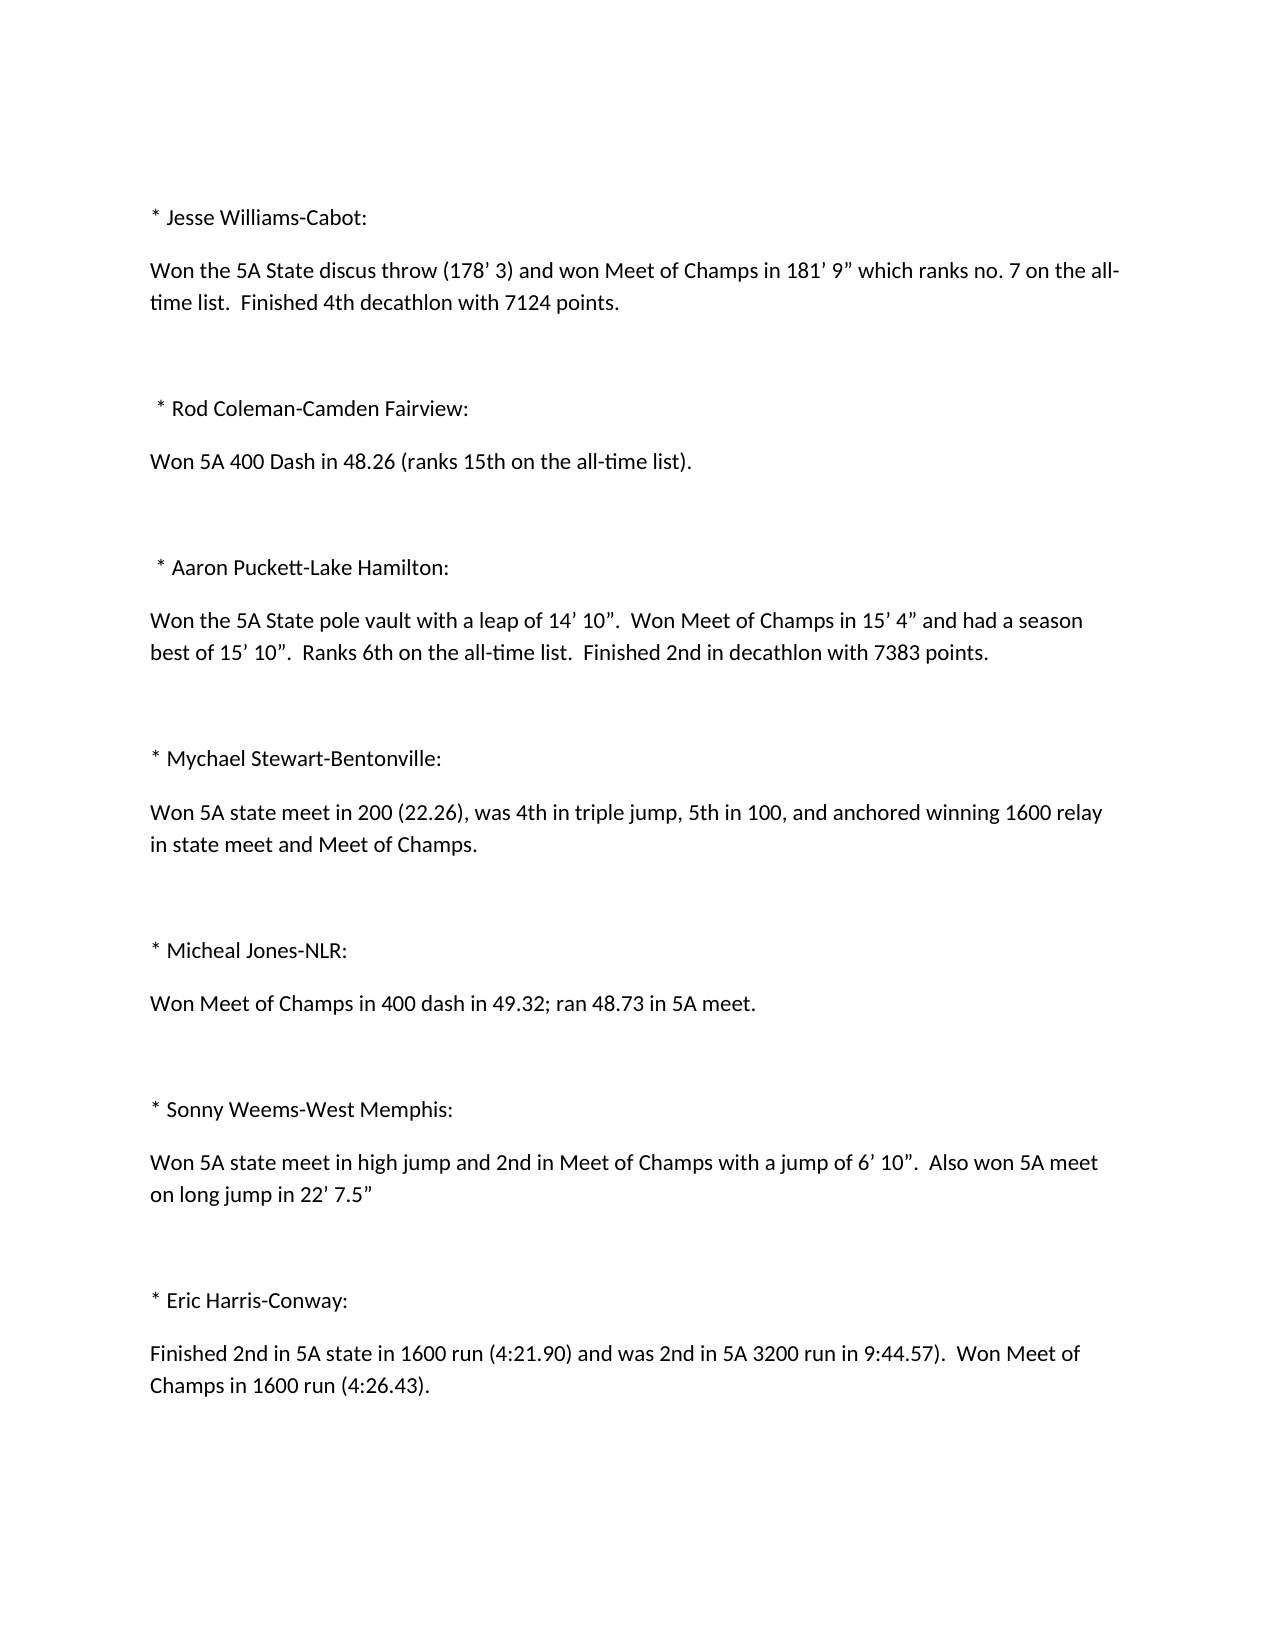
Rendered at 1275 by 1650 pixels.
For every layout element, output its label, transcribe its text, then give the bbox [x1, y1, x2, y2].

text Won the 5A State discus throw (178’ 3) and won Meet of Champs in 181’ 9” which ranks no. 7 on the all-time list. Finished 4th decathlon with 7124 points. [150, 256, 1125, 316]
text * Rod Coleman-Camden Fairview: [150, 394, 1125, 422]
text * Mychael Stewart-Bentonville: [150, 744, 1125, 773]
text * Jesse Williams-Cabot: [150, 203, 1125, 231]
text Won 5A state meet in 200 (22.26), was 4th in triple jump, 5th in 100, and anchored winning 1600 relay in state meet and Meet of Champs. [150, 798, 1125, 858]
text Won the 5A State pole vault with a leap of 14’ 10”. Won Meet of Champs in 15’ 4” and had a season best of 15’ 10”. Ranks 6th on the all-time list. Finished 2nd in decathlon with 7383 points. [150, 606, 1125, 667]
text * Eric Harris-Conway: [150, 1286, 1125, 1314]
text Finished 2nd in 5A state in 1600 run (4:21.90) and was 2nd in 5A 3200 run in 9:44.57). Won Meet of Champs in 1600 run (4:26.43). [150, 1339, 1125, 1399]
text Won 5A 400 Dash in 48.26 (ranks 15th on the all-time list). [150, 447, 1125, 475]
text Won 5A state meet in high jump and 2nd in Meet of Champs with a jump of 6’ 10”. Also won 5A meet on long jump in 22’ 7.5” [150, 1148, 1125, 1208]
text * Sonny Weems-West Memphis: [150, 1095, 1125, 1123]
text * Micheal Jones-NLR: [150, 936, 1125, 964]
text * Aaron Puckett-Lake Hamilton: [150, 553, 1125, 581]
text Won Meet of Champs in 400 dash in 49.32; ran 48.73 in 5A meet. [150, 989, 1125, 1017]
